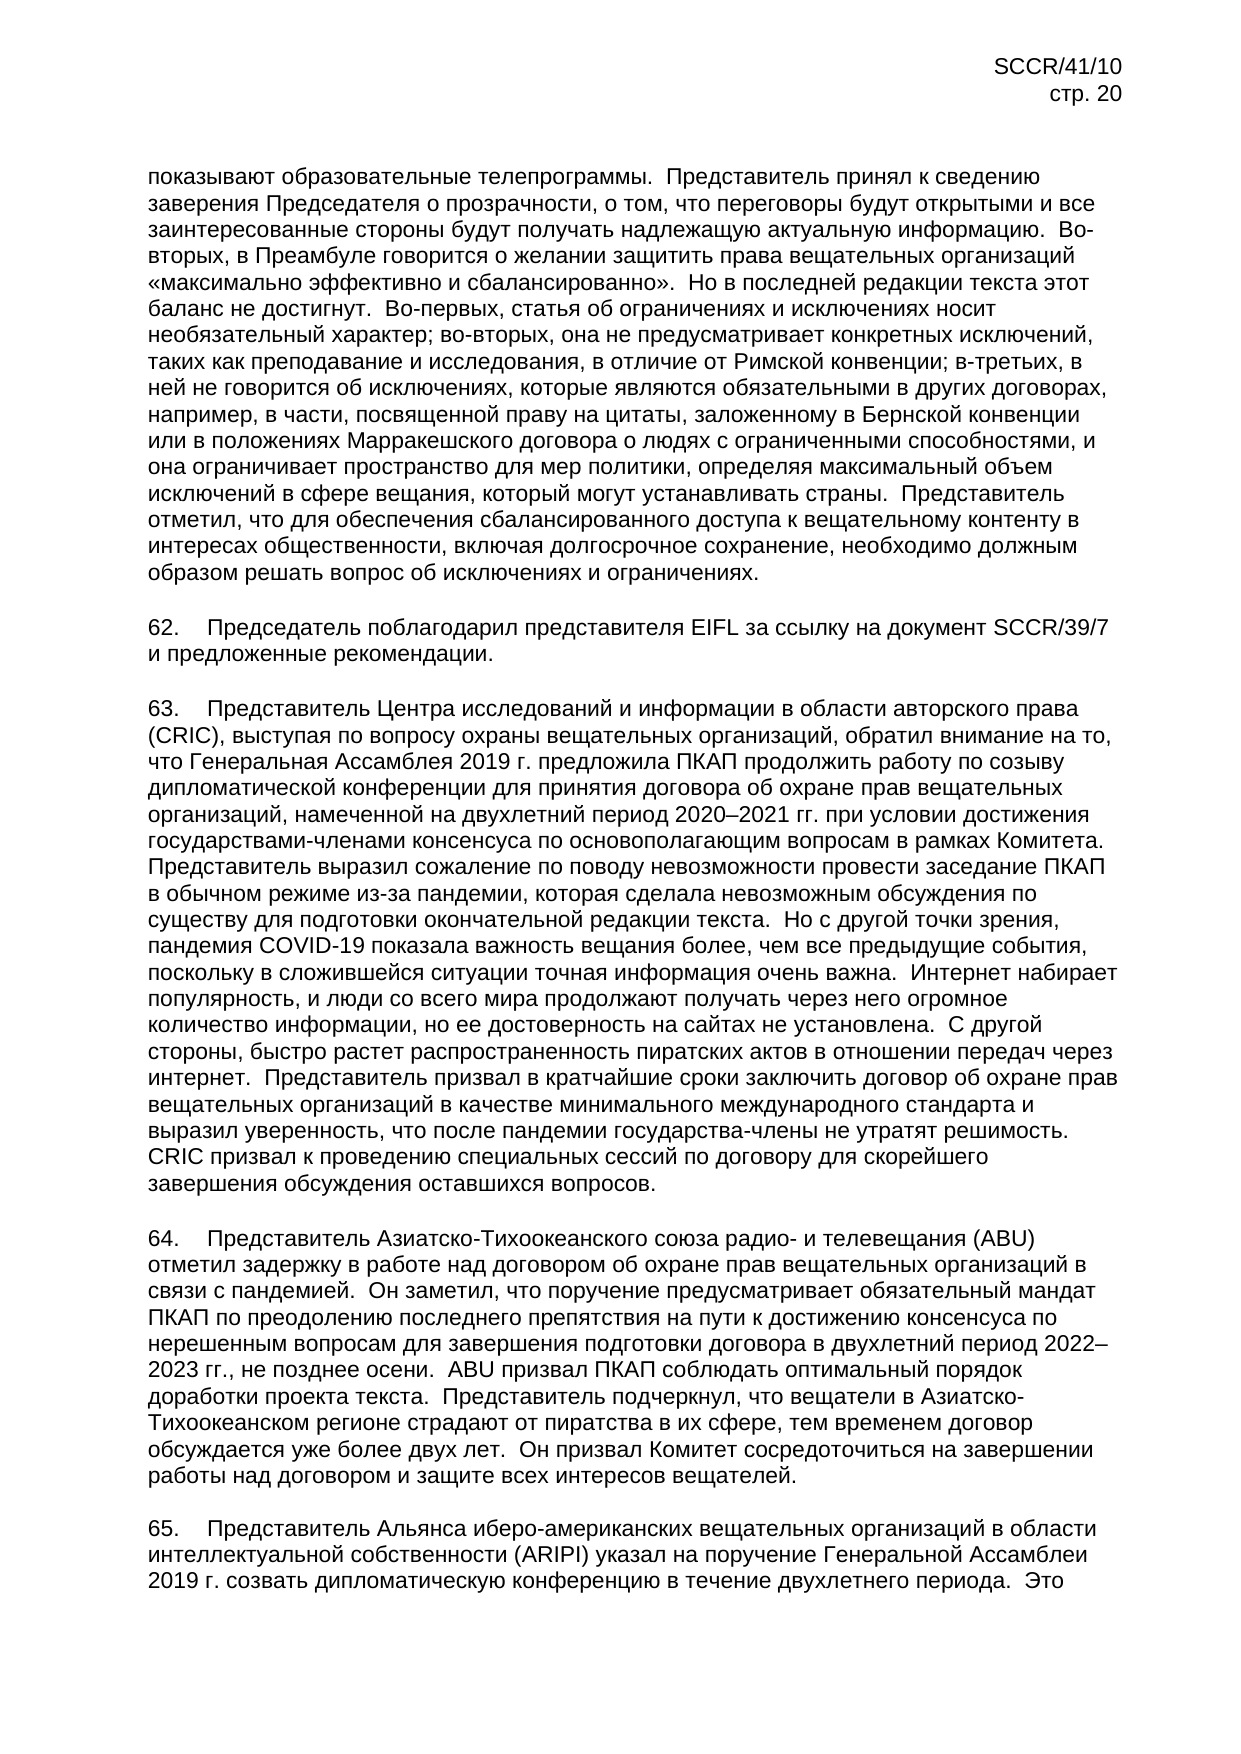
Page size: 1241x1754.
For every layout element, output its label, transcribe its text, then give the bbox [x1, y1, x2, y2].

list Представитель Азиатско-Тихоокеанского союза радио- и телевещания (ABU) отметил задержку в работе над договором об охране прав вещательных организаций в связи с пандемией. Он заметил, что поручение предусматривает обязательный мандат ПКАП по преодолению последнего препятствия на пути к достижению консенсуса по нерешенным вопросам для завершения подготовки договора в двухлетний период 2022–2023 гг., не позднее осени. ABU призвал ПКАП соблюдать оптимальный порядок доработки проекта текста. Представитель подчеркнул, что вещатели в Азиатско-Тихоокеанском регионе страдают от пиратства в их сфере, тем временем договор обсуждается уже более двух лет. Он призвал Комитет сосредоточиться на завершении работы над договором и защите всех интересов вещателей. [148, 1225, 1122, 1488]
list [148, 1514, 1122, 1594]
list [148, 163, 1122, 585]
list Председатель поблагодарил представителя EIFL за ссылку на документ SCCR/39/7 и предложенные рекомендации. [148, 614, 1122, 666]
list Представитель Центра исследований и информации в области авторского права (CRIC), выступая по вопросу охраны вещательных организаций, обратил внимание на то, что Генеральная Ассамблея 2019 г. предложила ПКАП продолжить работу по созыву дипломатической конференции для принятия договора об охране прав вещательных организаций, намеченной на двухлетний период 2020–2021 гг. при условии достижения государствами-членами консенсуса по основополагающим вопросам в рамках Комитета. Представитель выразил сожаление по поводу невозможности провести заседание ПКАП в обычном режиме из-за пандемии, которая сделала невозможным обсуждения по существу для подготовки окончательной редакции текста. Но с другой точки зрения, пандемия COVID-19 показала важность вещания более, чем все предыдущие события, поскольку в сложившейся ситуации точная информация очень важна. Интернет набирает популярность, и люди со всего мира продолжают получать через него огромное количество информации, но ее достоверность на сайтах не установлена. С другой стороны, быстро растет распространенность пиратских актов в отношении передач через интернет. Представитель призвал в кратчайшие сроки заключить договор об охране прав вещательных организаций в качестве минимального международного стандарта и выразил уверенность, что после пандемии государства-члены не утратят решимость. CRIC призвал к проведению специальных сессий по договору для скорейшего завершения обсуждения оставшихся вопросов. [148, 695, 1122, 1196]
